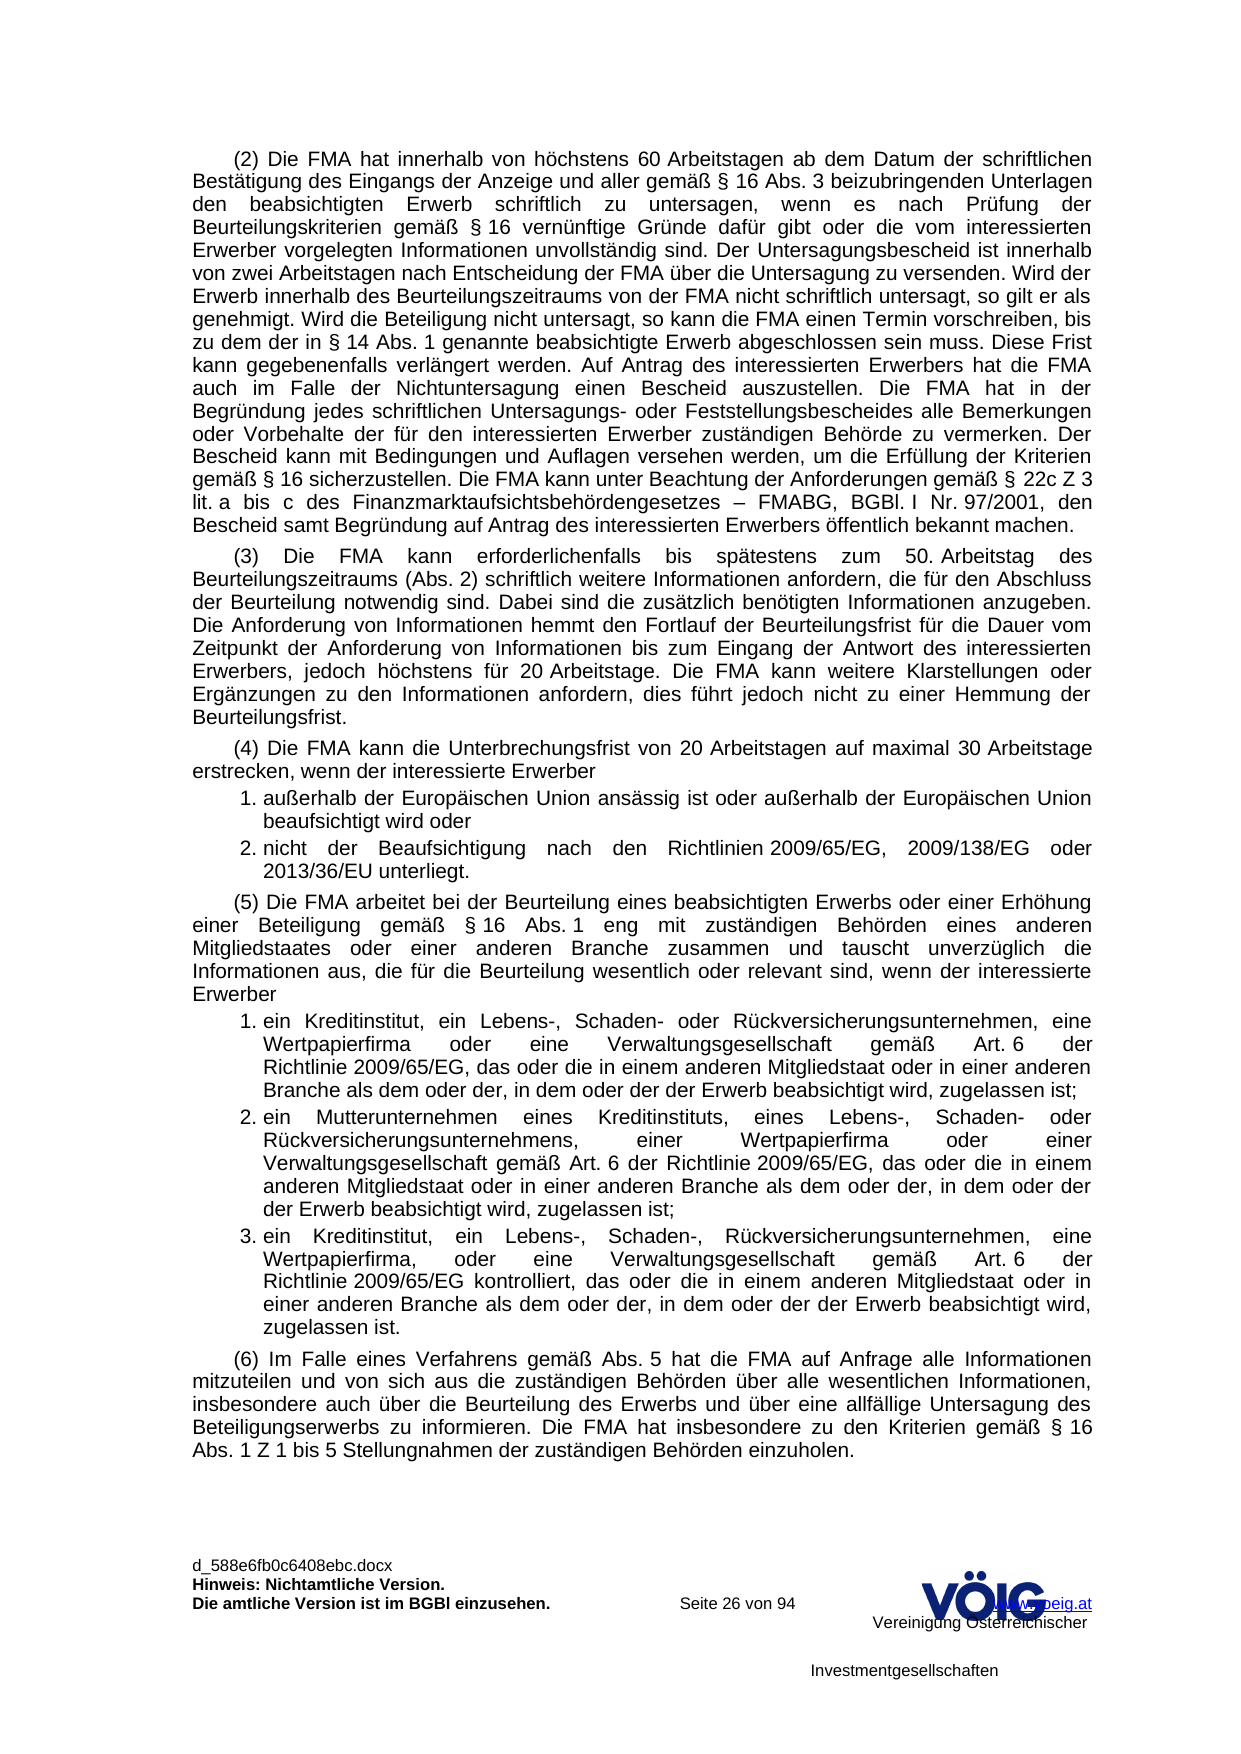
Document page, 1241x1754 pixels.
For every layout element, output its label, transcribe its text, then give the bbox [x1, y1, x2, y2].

text (3) Die FMA kann erforderlichenfalls bis spätestens zum 50. Arbeitstag des Beurteilungszeitraums (Abs. 2) schriftlich weitere Informationen anfordern, die für den Abschluss der Beurteilung notwendig sind. Dabei sind die zusätzlich benötigten Informationen anzugeben. Die Anforderung von Informationen hemmt den Fortlauf der Beurteilungsfrist für die Dauer vom Zeitpunkt der Anforderung von Informationen bis zum Eingang der Antwort des interessierten Erwerbers, jedoch höchstens für 20 Arbeitstage. Die FMA kann weitere Klarstellungen oder Ergänzungen zu den Informationen anfordern, dies führt jedoch nicht zu einer Hemmung der Beurteilungsfrist. [192, 546, 1093, 729]
picture [921, 1571, 1046, 1621]
text 1. ein Kreditinstitut, ein Lebens-, Schaden- oder Rückversicherungsunternehmen, eine Wertpapierfirma oder eine Verwaltungsgesellschaft gemäß Art. 6 der Richtlinie 2009/65/EG, das oder die in einem anderen Mitgliedstaat oder in einer anderen Branche als dem oder der, in dem oder der der Erwerb beabsichtigt wird, zugelassen ist; [192, 1010, 1093, 1102]
text 2. nicht der Beaufsichtigung nach den Richtlinien 2009/65/EG, 2009/138/EG oder 2013/36/EU unterliegt. [192, 837, 1093, 883]
text (4) Die FMA kann die Unterbrechungsfrist von 20 Arbeitstagen auf maximal 30 Arbeitstage erstrecken, wenn der interessierte Erwerber [192, 737, 1093, 783]
text 1. außerhalb der Europäischen Union ansässig ist oder außerhalb der Europäischen Union beaufsichtigt wird oder [192, 787, 1093, 833]
text 2. ein Mutterunternehmen eines Kreditinstituts, eines Lebens-, Schaden- oder Rückversicherungsunternehmens, einer Wertpapierfirma oder einer Verwaltungsgesellschaft gemäß Art. 6 der Richtlinie 2009/65/EG, das oder die in einem anderen Mitgliedstaat oder in einer anderen Branche als dem oder der, in dem oder der der Erwerb beabsichtigt wird, zugelassen ist; [192, 1106, 1093, 1221]
text 3. ein Kreditinstitut, ein Lebens-, Schaden-, Rückversicherungsunternehmen, eine Wertpapierfirma, oder eine Verwaltungsgesellschaft gemäß Art. 6 der Richtlinie 2009/65/EG kontrolliert, das oder die in einem anderen Mitgliedstaat oder in einer anderen Branche als dem oder der, in dem oder der der Erwerb beabsichtigt wird, zugelassen ist. [192, 1225, 1093, 1339]
text (5) Die FMA arbeitet bei der Beurteilung eines beabsichtigten Erwerbs oder einer Erhöhung einer Beteiligung gemäß § 16 Abs. 1 eng mit zuständigen Behörden eines anderen Mitgliedstaates oder einer anderen Branche zusammen und tauscht unverzüglich die Informationen aus, die für die Beurteilung wesentlich oder relevant sind, wenn der interessierte Erwerber [192, 891, 1093, 1006]
text (6) Im Falle eines Verfahrens gemäß Abs. 5 hat die FMA auf Anfrage alle Informationen mitzuteilen und von sich aus die zuständigen Behörden über alle wesentlichen Informationen, insbesondere auch über die Beurteilung des Erwerbs und über eine allfällige Untersagung des Beteiligungserwerbs zu informieren. Die FMA hat insbesondere zu den Kriterien gemäß § 16 Abs. 1 Z 1 bis 5 Stellungnahmen der zuständigen Behörden einzuholen. [192, 1348, 1093, 1462]
text (2) Die FMA hat innerhalb von höchstens 60 Arbeitstagen ab dem Datum der schriftlichen Bestätigung des Eingangs der Anzeige und aller gemäß § 16 Abs. 3 beizubringenden Unterlagen den beabsichtigten Erwerb schriftlich zu untersagen, wenn es nach Prüfung der Beurteilungskriterien gemäß § 16 vernünftige Gründe dafür gibt oder die vom interessierten Erwerber vorgelegten Informationen unvollständig sind. Der Untersagungsbescheid ist innerhalb von zwei Arbeitstagen nach Entscheidung der FMA über die Untersagung zu versenden. Wird der Erwerb innerhalb des Beurteilungszeitraums von der FMA nicht schriftlich untersagt, so gilt er als genehmigt. Wird die Beteiligung nicht untersagt, so kann die FMA einen Termin vorschreiben, bis zu dem der in § 14 Abs. 1 genannte beabsichtigte Erwerb abgeschlossen sein muss. Diese Frist kann gegebenenfalls verlängert werden. Auf Antrag des interessierten Erwerbers hat die FMA auch im Falle der Nichtuntersagung einen Bescheid auszustellen. Die FMA hat in der Begründung jedes schriftlichen Untersagungs- oder Feststellungsbescheides alle Bemerkungen oder Vorbehalte der für den interessierten Erwerber zuständigen Behörde zu vermerken. Der Bescheid kann mit Bedingungen und Auflagen versehen werden, um die Erfüllung der Kriterien gemäß § 16 sicherzustellen. Die FMA kann unter Beachtung der Anforderungen gemäß § 22c Z 3 lit. a bis c des Finanzmarktaufsichtsbehördengesetzes – FMABG, BGBl. I Nr. 97/2001, den Bescheid samt Begründung auf Antrag des interessierten Erwerbers öffentlich bekannt machen. [192, 148, 1093, 537]
